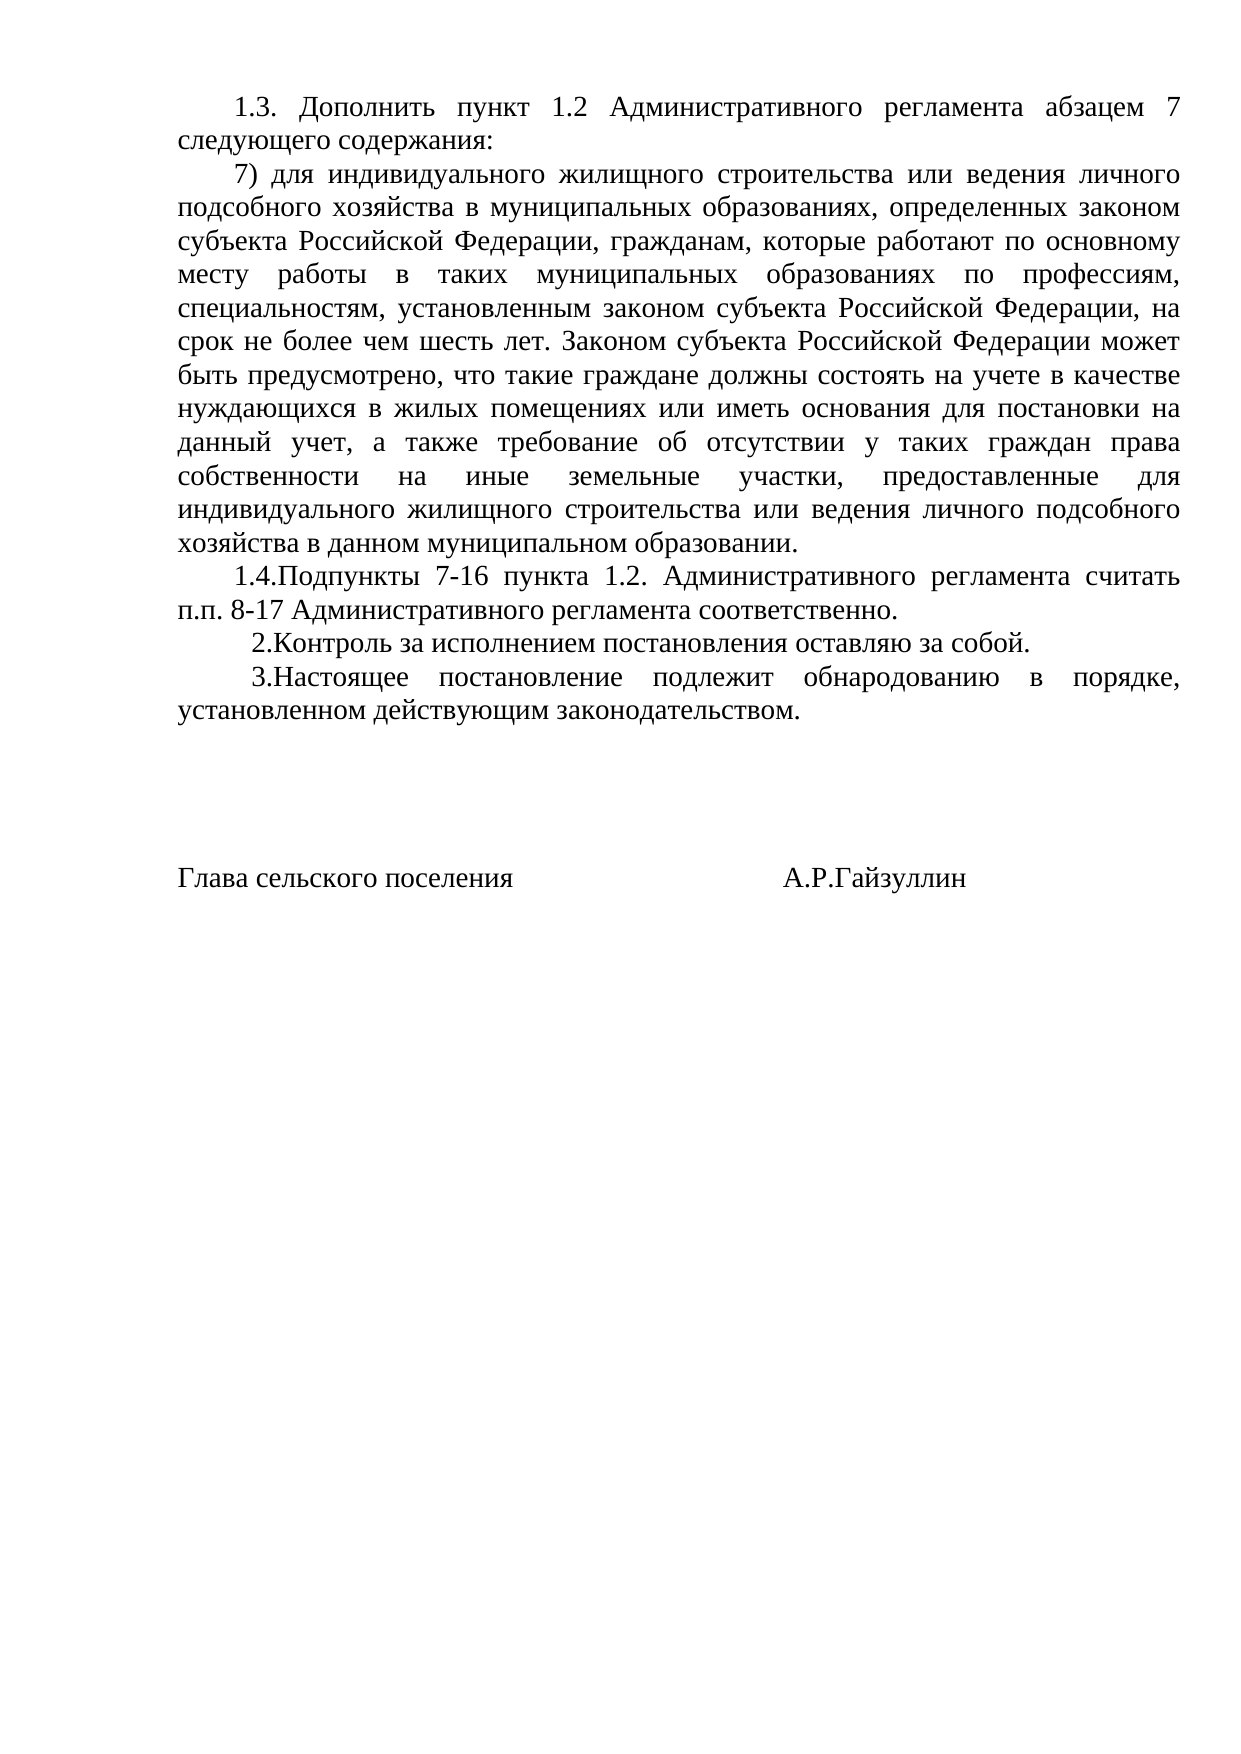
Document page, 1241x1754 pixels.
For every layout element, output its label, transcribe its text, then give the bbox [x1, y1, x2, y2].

text 3.Настоящее постановление подлежит обнародованию в порядке, установленном действующим законодательством. [177, 659, 1181, 726]
text 7) для индивидуального жилищного строительства или ведения личного подсобного хозяйства в муниципальных образованиях, определенных законом субъекта Российской Федерации, гражданам, которые работают по основному месту работы в таких муниципальных образованиях по профессиям, специальностям, установленным законом субъекта Российской Федерации, на срок не более чем шесть лет. Законом субъекта Российской Федерации может быть предусмотрено, что такие граждане должны состоять на учете в качестве нуждающихся в жилых помещениях или иметь основания для постановки на данный учет, а также требование об отсутствии у таких граждан права собственности на иные земельные участки, предоставленные для индивидуального жилищного строительства или ведения личного подсобного хозяйства в данном муниципальном образовании. [177, 156, 1181, 558]
text 1.3. Дополнить пункт 1.2 Административного регламента абзацем 7 следующего содержания: [177, 89, 1181, 156]
text 2.Контроль за исполнением постановления оставляю за собой. [177, 625, 1181, 659]
text Глава сельского поселения А.Р.Гайзуллин [177, 860, 1181, 894]
text 1.4.Подпункты 7-16 пункта 1.2. Административного регламента считать п.п. 8-17 Административного регламента соответственно. [177, 558, 1181, 625]
